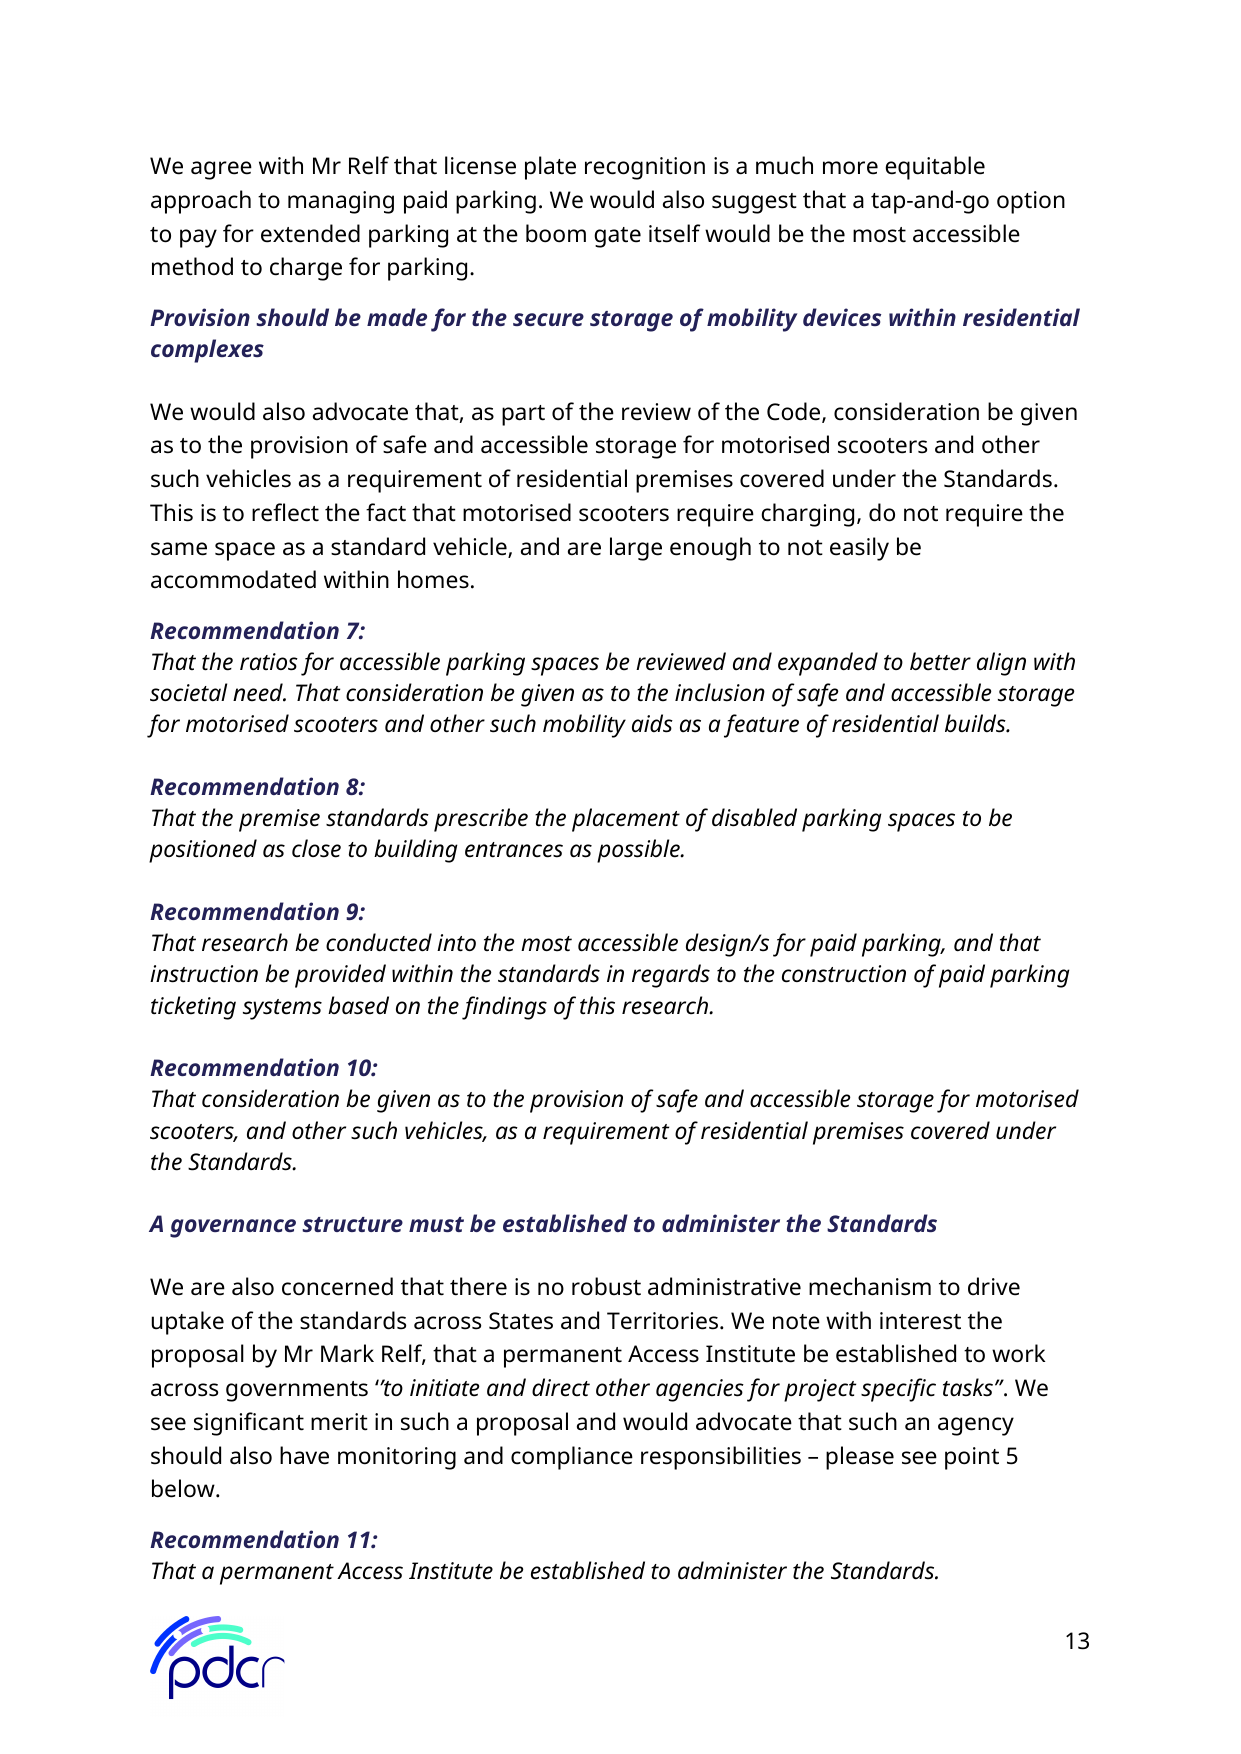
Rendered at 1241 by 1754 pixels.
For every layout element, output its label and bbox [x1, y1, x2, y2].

picture [150, 1616, 285, 1717]
